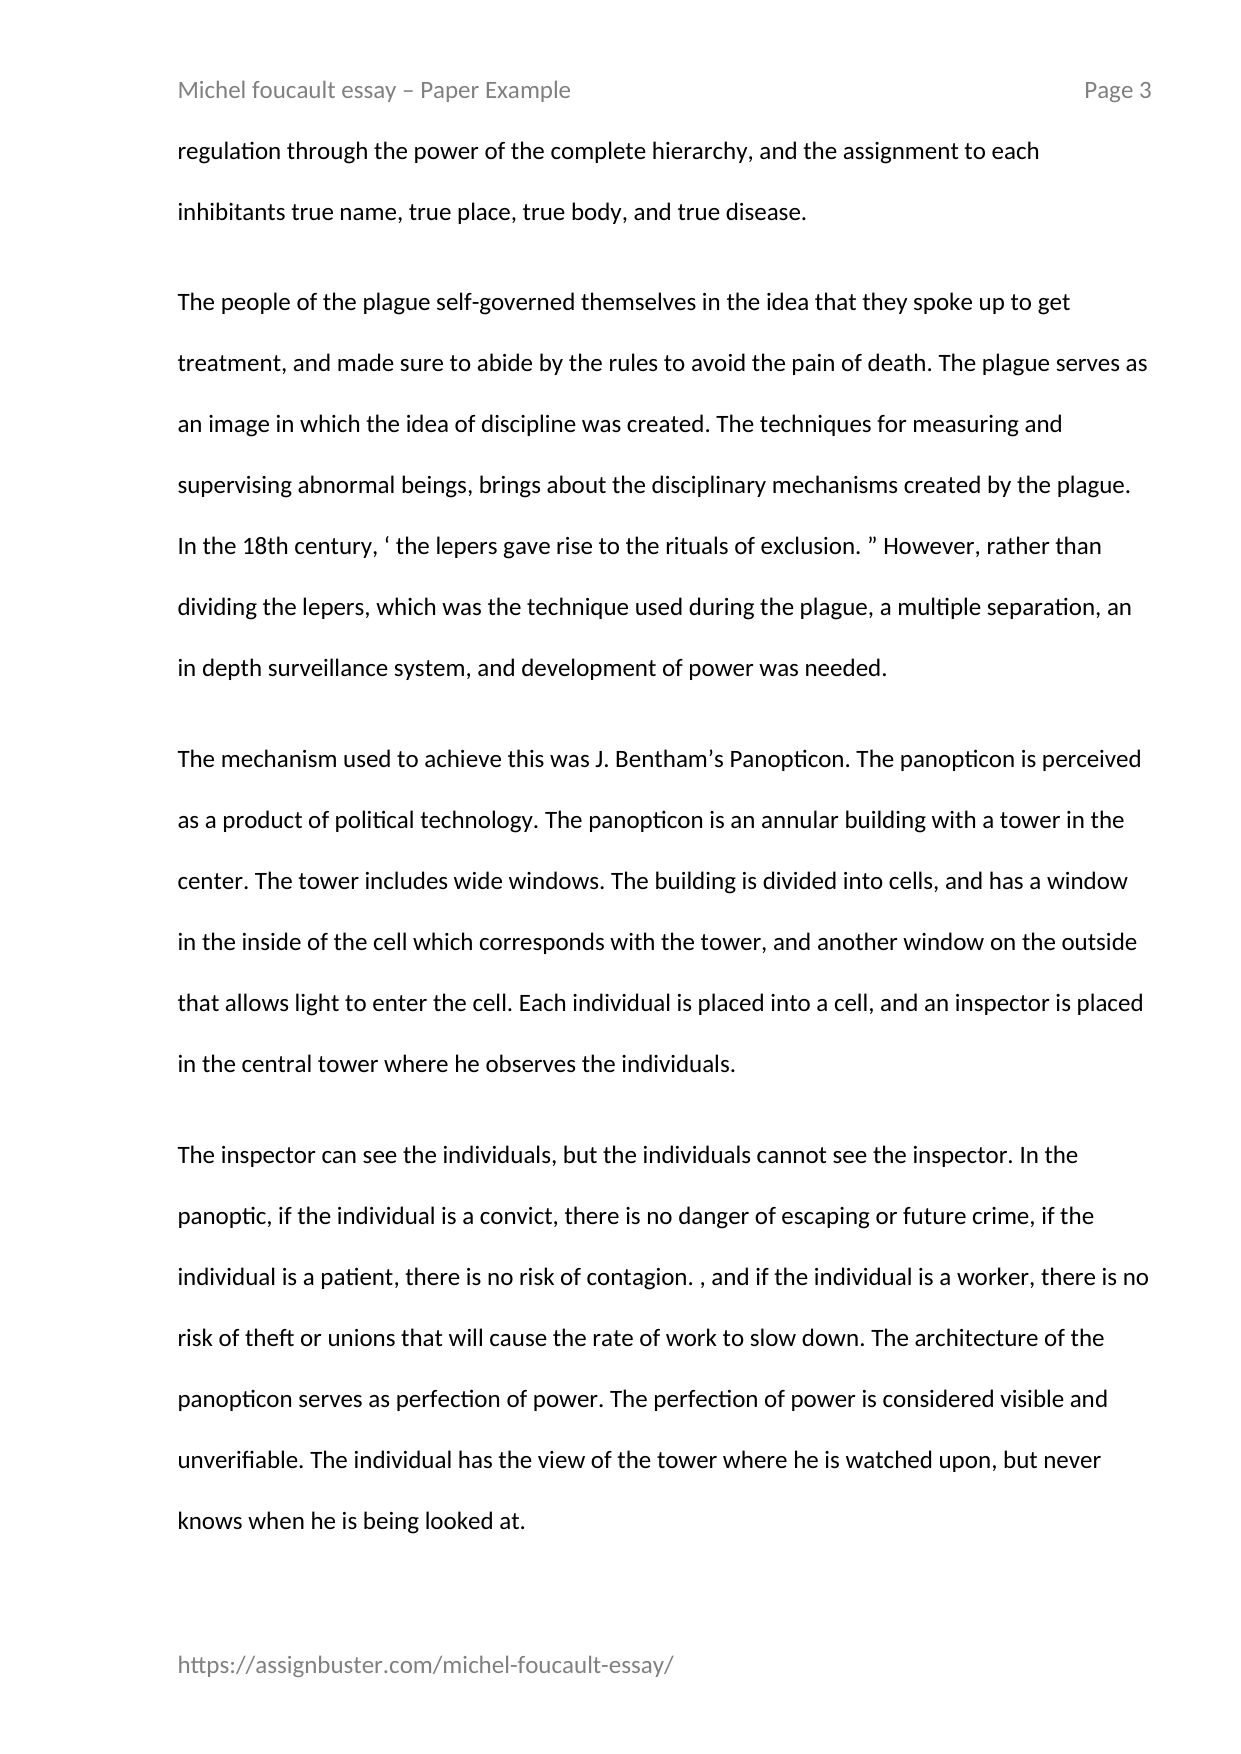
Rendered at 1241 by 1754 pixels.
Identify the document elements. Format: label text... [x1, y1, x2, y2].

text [177, 135, 1152, 226]
text The people of the plague self-governed themselves in the idea that they spoke up to get treatment, and made sure to abide by the rules to avoid the pain of death. The plague serves as an image in which the idea of discipline was created. The techniques for measuring and supervising abnormal beings, brings about the disciplinary mechanisms created by the plague. In the 18th century, ‘ the lepers gave rise to the rituals of exclusion. ” However, rather than dividing the lepers, which was the technique used during the plague, a multiple separation, an in depth surveillance system, and development of power was needed. [177, 286, 1152, 683]
text The mechanism used to achieve this was J. Bentham’s Panopticon. The panopticon is perceived as a product of political technology. The panopticon is an annular building with a tower in the center. The tower includes wide windows. The building is divided into cells, and has a window in the inside of the cell which corresponds with the tower, and another window on the outside that allows light to enter the cell. Each individual is placed into a cell, and an inspector is placed in the central tower where he observes the individuals. [177, 743, 1152, 1079]
text The inspector can see the individuals, but the individuals cannot see the inspector. In the panoptic, if the individual is a convict, there is no danger of escaping or future crime, if the individual is a patient, there is no risk of contagion. , and if the individual is a worker, there is no risk of theft or unions that will cause the rate of work to slow down. The architecture of the panopticon serves as perfection of power. The perfection of power is considered visible and unverifiable. The individual has the view of the tower where he is watched upon, but never knows when he is being looked at. [177, 1139, 1152, 1536]
